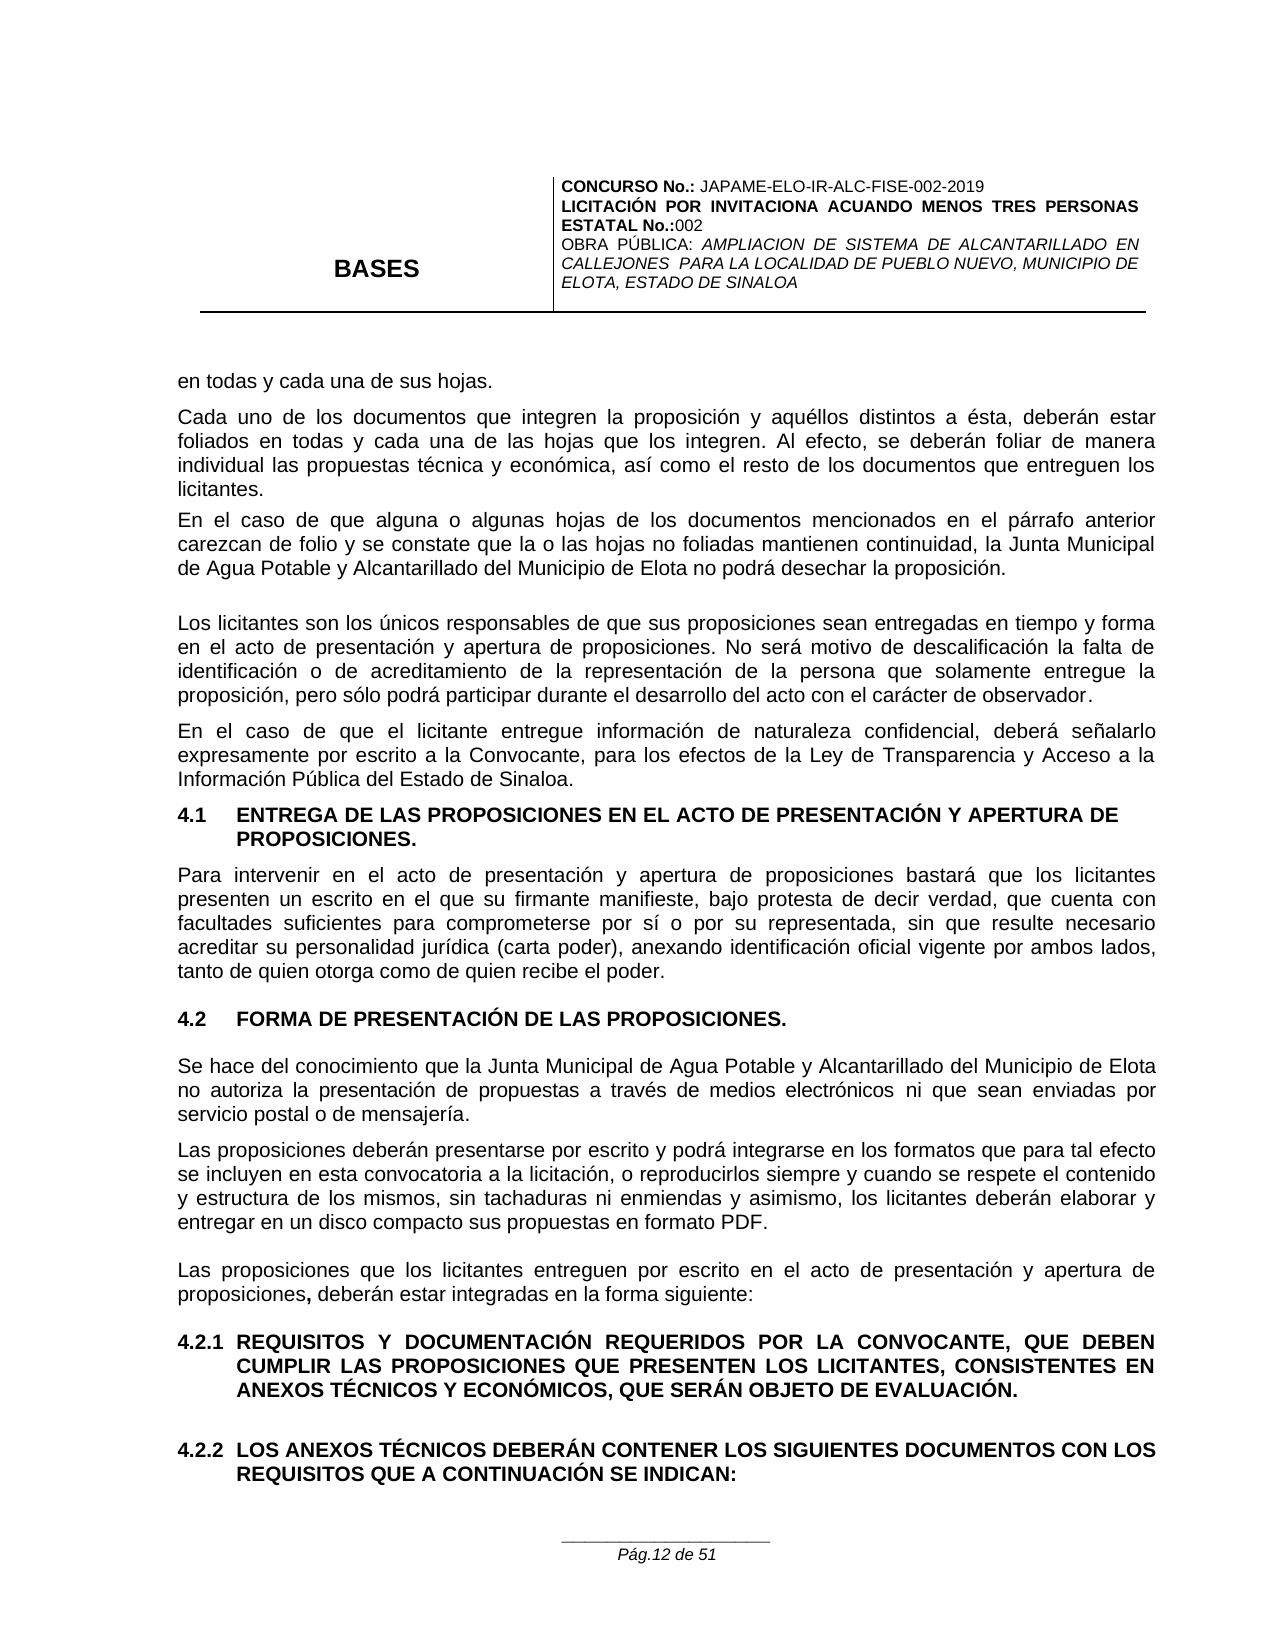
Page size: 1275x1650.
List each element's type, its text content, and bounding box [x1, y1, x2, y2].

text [177, 369, 1157, 393]
text 4.1 ENTREGA DE LAS PROPOSICIONES EN EL ACTO DE PRESENTACIÓN Y APERTURA DE PROPOSICIONES. [177, 803, 1119, 851]
text En el caso de que el licitante entregue información de naturaleza confidencial, deberá señalarlo expresamente por escrito a la Convocante, para los efectos de la Ley de Transparencia y Acceso a la Información Pública del Estado de Sinaloa. [177, 719, 1157, 791]
text En el caso de que alguna o algunas hojas de los documentos mencionados en el párrafo anterior carezcan de folio y se constate que la o las hojas no foliadas mantienen continuidad, la Junta Municipal de Agua Potable y Alcantarillado del Municipio de Elota no podrá desechar la proposición. [177, 508, 1157, 580]
text Para intervenir en el acto de presentación y apertura de proposiciones bastará que los licitantes presenten un escrito en el que su firmante manifieste, bajo protesta de decir verdad, que cuenta con facultades suficientes para comprometerse por sí o por su representada, sin que resulte necesario acreditar su personalidad jurídica (carta poder), anexando identificación oficial vigente por ambos lados, tanto de quien otorga como de quien recibe el poder. [177, 863, 1157, 982]
text 4.2.2 LOS ANEXOS TÉCNICOS DEBERÁN CONTENER LOS SIGUIENTES DOCUMENTOS CON LOS REQUISITOS QUE A CONTINUACIÓN SE INDICAN: [177, 1438, 1157, 1486]
text 4.2 FORMA DE PRESENTACIÓN DE LAS PROPOSICIONES. [177, 1006, 1157, 1030]
text Las proposiciones deberán presentarse por escrito y podrá integrarse en los formatos que para tal efecto se incluyen en esta convocatoria a la licitación, o reproducirlos siempre y cuando se respete el contenido y estructura de los mismos, sin tachaduras ni enmiendas y asimismo, los licitantes deberán elaborar y entregar en un disco compacto sus propuestas en formato PDF. [177, 1138, 1157, 1234]
text 4.2.1 REQUISITOS Y DOCUMENTACIÓN REQUERIDOS POR LA CONVOCANTE, QUE DEBEN CUMPLIR LAS PROPOSICIONES QUE PRESENTEN LOS LICITANTES, CONSISTENTES EN ANEXOS TÉCNICOS Y ECONÓMICOS, QUE SERÁN OBJETO DE EVALUACIÓN. [177, 1330, 1156, 1402]
text Cada uno de los documentos que integren la proposición y aquéllos distintos a ésta, deberán estar foliados en todas y cada una de las hojas que los integren. Al efecto, se deberán foliar de manera individual las propuestas técnica y económica, así como el resto de los documentos que entreguen los licitantes. [177, 405, 1157, 501]
text Las proposiciones que los licitantes entreguen por escrito en el acto de presentación y apertura de proposiciones, deberán estar integradas en la forma siguiente: [177, 1258, 1157, 1306]
text Los licitantes son los únicos responsables de que sus proposiciones sean entregadas en tiempo y forma en el acto de presentación y apertura de proposiciones. No será motivo de descalificación la falta de identificación o de acreditamiento de la representación de la persona que solamente entregue la proposición, pero sólo podrá participar durante el desarrollo del acto con el carácter de observador. [177, 611, 1157, 707]
text Se hace del conocimiento que la Junta Municipal de Agua Potable y Alcantarillado del Municipio de Elota no autoriza la presentación de propuestas a través de medios electrónicos ni que sean enviadas por servicio postal o de mensajería. [177, 1054, 1157, 1126]
